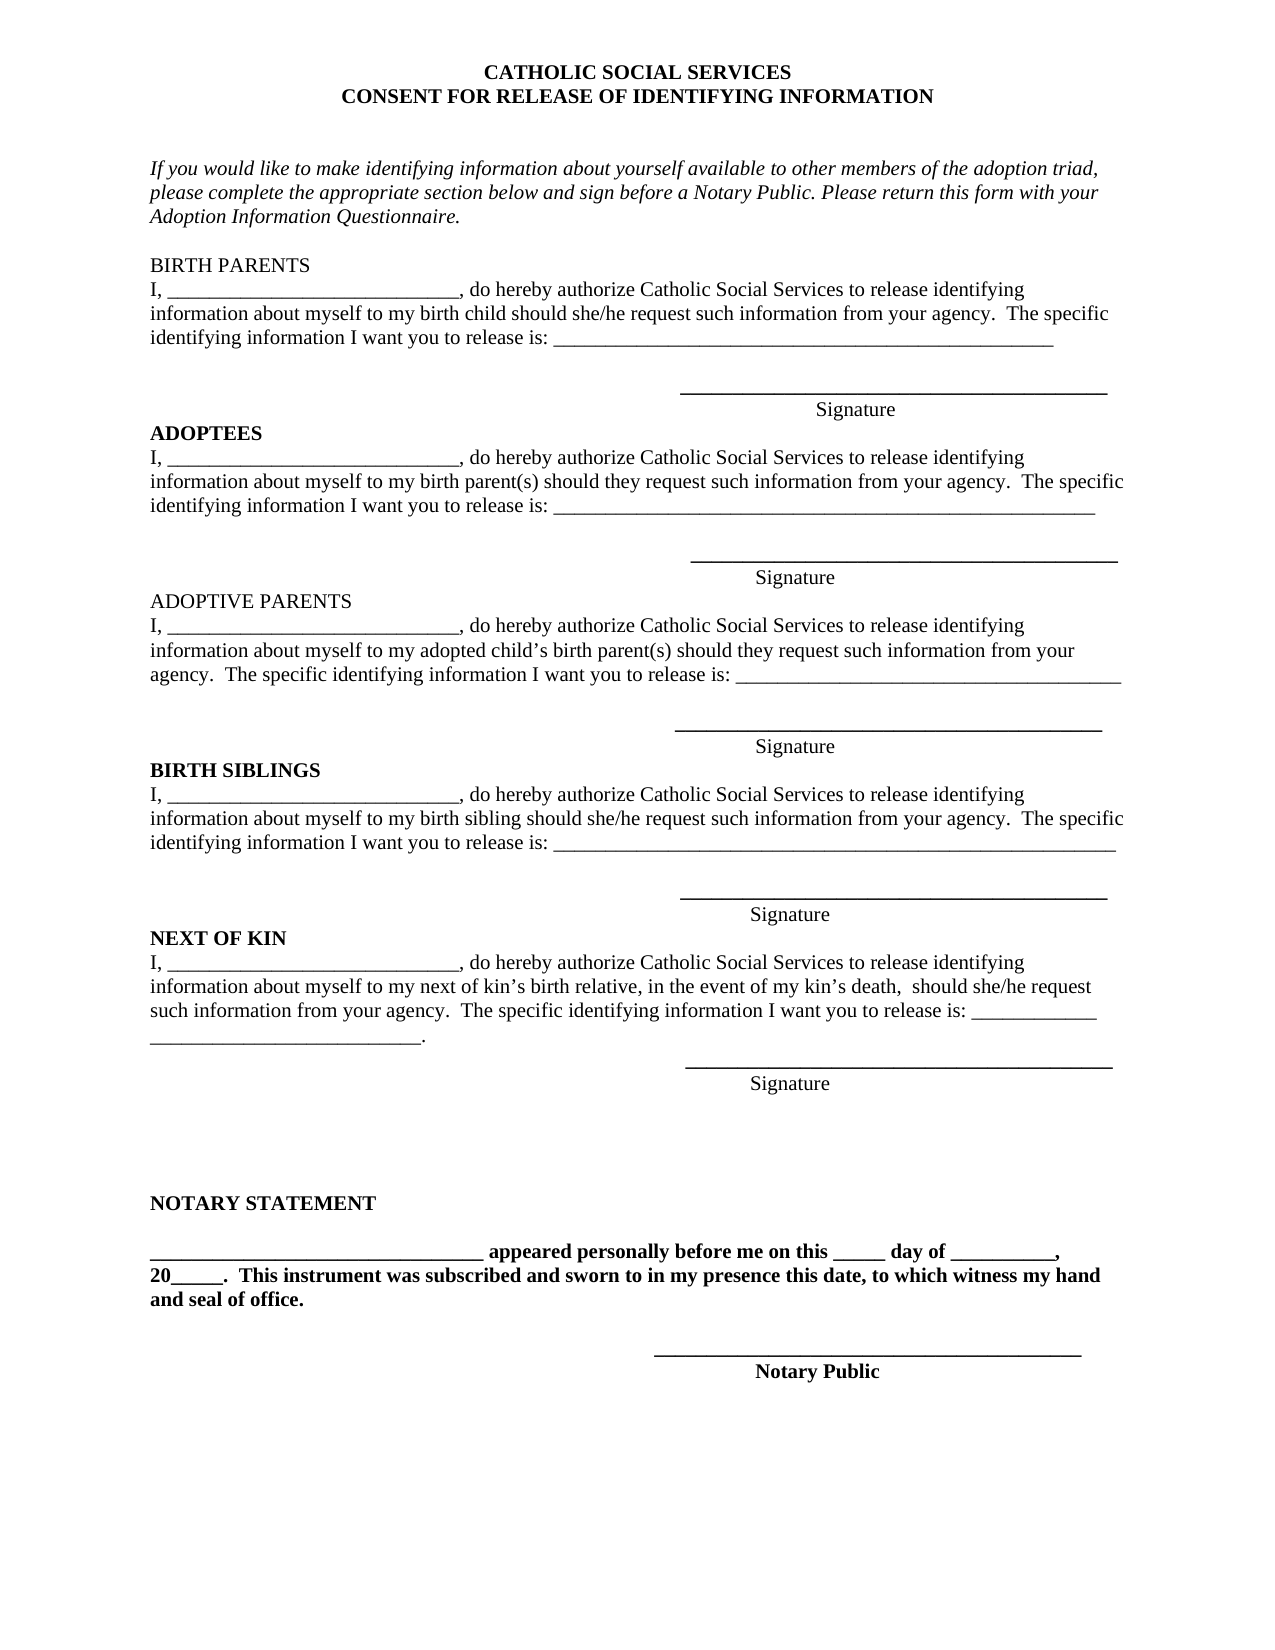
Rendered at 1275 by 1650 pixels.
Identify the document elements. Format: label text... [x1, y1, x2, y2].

text __________________________. [150, 1022, 1125, 1047]
text I, ____________________________, do hereby authorize Catholic Social Services to release identifying information about myself to my birth parent(s) should they request such information from your agency. The specific identifying information I want you to release is: ____________________________________________________ [150, 445, 1125, 517]
text I, ____________________________, do hereby authorize Catholic Social Services to release identifying information about myself to my birth child should she/he request such information from your agency. The specific identifying information I want you to release is: ________________________________________________ [150, 277, 1125, 349]
text I, ____________________________, do hereby authorize Catholic Social Services to release identifying information about myself to my birth sibling should she/he request such information from your agency. The specific identifying information I want you to release is: ______________________________________________________ [150, 782, 1125, 854]
subtitle NOTARY STATEMENT [150, 1191, 1125, 1215]
text _________________________________________ Signature [525, 349, 1125, 421]
text Signature [150, 565, 1125, 589]
text _________________________________________ [600, 854, 1125, 902]
text I, ____________________________, do hereby authorize Catholic Social Services to release identifying information about myself to my next of kin’s birth relative, in the event of my kin’s death, should she/he request such information from your agency. The specific identifying information I want you to release is: ____________ [150, 950, 1125, 1022]
subtitle ADOPTIVE PARENTS [150, 589, 1125, 613]
text BIRTH SIBLINGS [150, 758, 1125, 782]
text Signature [150, 1071, 1125, 1095]
text _________________________________________ [150, 1047, 1125, 1071]
text I, ____________________________, do hereby authorize Catholic Social Services to release identifying information about myself to my adopted child’s birth parent(s) should they request such information from your agency. The specific identifying information I want you to release is: _____________________________________ [150, 613, 1125, 686]
text _________________________________________ [150, 1311, 1125, 1359]
text ________________________________ appeared personally before me on this _____ day of __________, 20_____. This instrument was subscribed and sworn to in my presence this date, to which witness my hand and seal of office. [150, 1239, 1125, 1311]
title CATHOLIC SOCIAL SERVICES [150, 60, 1125, 84]
text _________________________________________ [150, 541, 1125, 565]
text ADOPTEES [150, 421, 1125, 445]
text Signature [150, 902, 1125, 926]
text Signature [150, 734, 1125, 758]
text Notary Public [150, 1359, 1125, 1383]
text _________________________________________ [150, 710, 1125, 734]
subtitle BIRTH PARENTS [150, 252, 1125, 277]
text NEXT OF [150, 926, 1125, 950]
text CONSENT FOR RELEASE OF IDENTIFYING INFORMATION [150, 84, 1125, 108]
text If you would like to make identifying information about yourself available to other members of the adoption triad, please complete the appropriate section below and sign before a Notary Public. Please return this form with your Adoption Information Questionnaire. [150, 156, 1125, 228]
